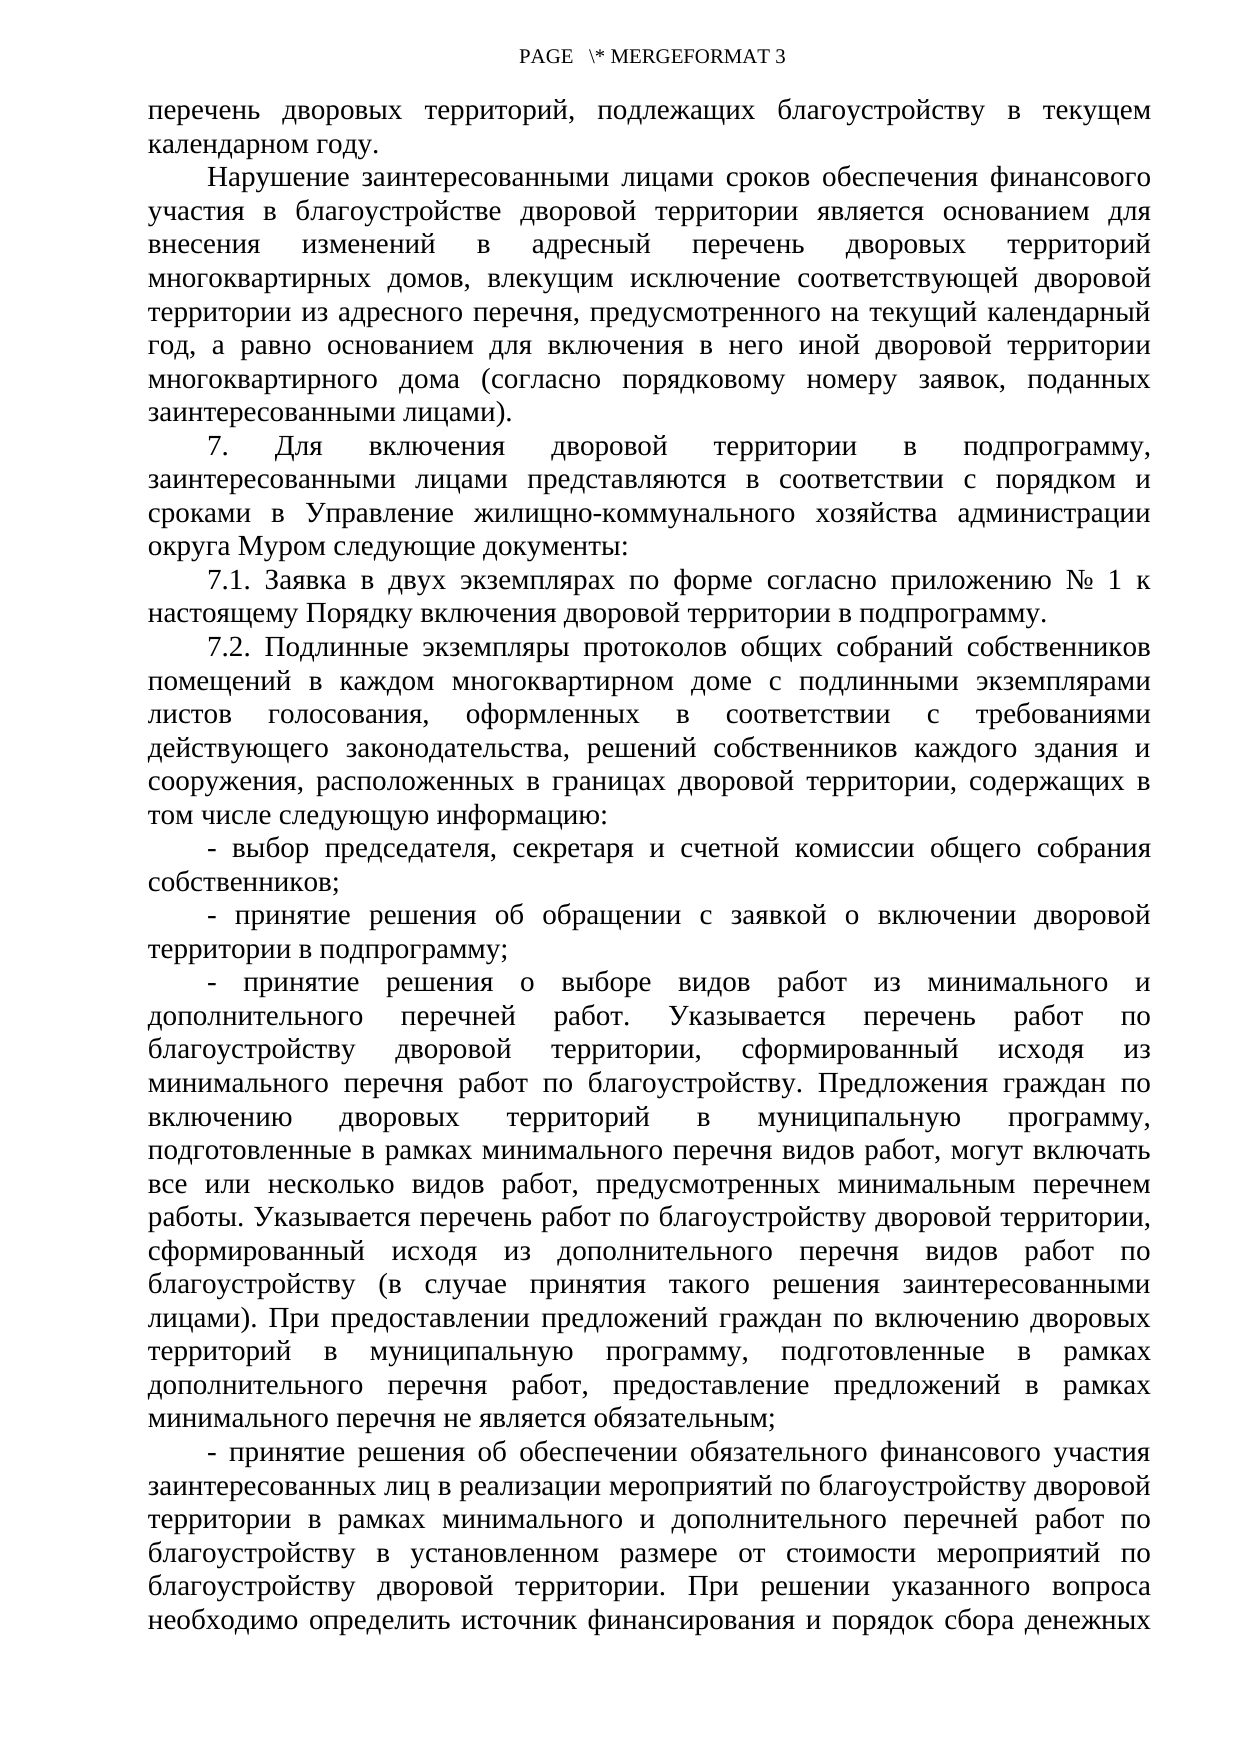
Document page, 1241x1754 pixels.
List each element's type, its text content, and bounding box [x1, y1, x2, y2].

text 7.1. Заявка в двух экземплярах по форме согласно приложению № 1 к настоящему Порядку включения дворовой территории в подпрограмму. [148, 562, 1152, 629]
text - выбор председателя, секретаря и счетной комиссии общего собрания собственников; [148, 830, 1152, 897]
text Нарушение заинтересованными лицами сроков обеспечения финансового участия в благоустройстве дворовой территории является основанием для внесения изменений в адресный перечень дворовых территорий многоквартирных домов, влекущим исключение соответствующей дворовой территории из адресного перечня, предусмотренного на текущий календарный год, а равно основанием для включения в него иной дворовой территории многоквартирного дома (согласно порядковому номеру заявок, поданных заинтересованными лицами). [148, 159, 1152, 428]
text 7. Для включения дворовой территории в подпрограмму, заинтересованными лицами представляются в соответствии с порядком и сроками в Управление жилищно-коммунального хозяйства администрации округа Муром следующие документы: [148, 428, 1152, 562]
text 7.2. Подлинные экземпляры протоколов общих собраний собственников помещений в каждом многоквартирном доме с подлинными экземплярами листов голосования, оформленных в соответствии с требованиями действующего законодательства, решений собственников каждого здания и сооружения, расположенных в границах дворовой территории, содержащих в том числе следующую информацию: [148, 629, 1152, 830]
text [148, 92, 1152, 159]
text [148, 1434, 1152, 1635]
text - принятие решения об обращении с заявкой о включении дворовой территории в подпрограмму; [148, 897, 1152, 964]
text - принятие решения о выборе видов работ из минимального и дополнительного перечней работ. Указывается перечень работ по благоустройству дворовой территории, сформированный исходя из минимального перечня работ по благоустройству. Предложения граждан по включению дворовых территорий в муниципальную программу, подготовленные в рамках минимального перечня видов работ, могут включать все или несколько видов работ, предусмотренных минимальным перечнем работы. Указывается перечень работ по благоустройству дворовой территории, сформированный исходя из дополнительного перечня видов работ по благоустройству (в случае принятия такого решения заинтересованными лицами). При предоставлении предложений граждан по включению дворовых территорий в муниципальную программу, подготовленные в рамках дополнительного перечня работ, предоставление предложений в рамках минимального перечня не является обязательным; [148, 964, 1152, 1434]
